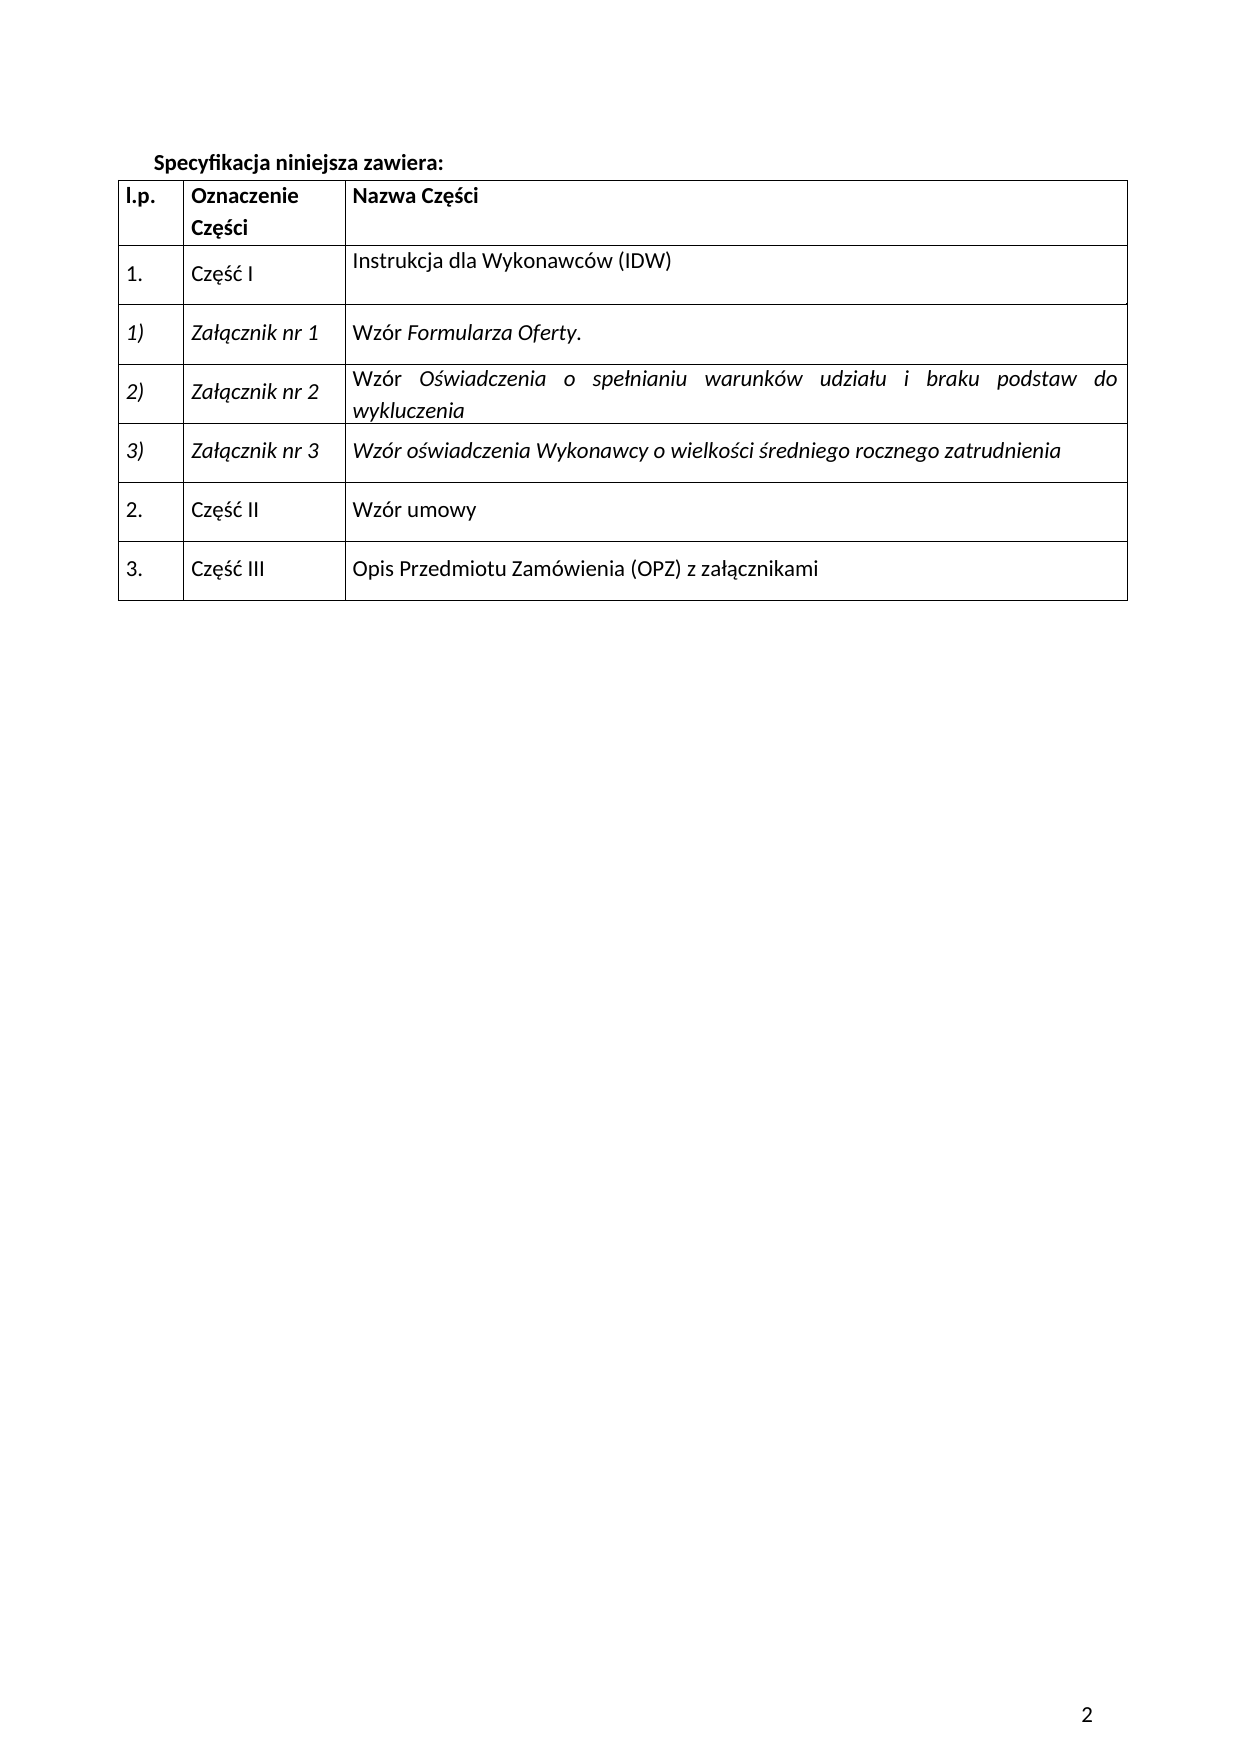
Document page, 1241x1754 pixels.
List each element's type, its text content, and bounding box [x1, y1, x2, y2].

table_cell Część I [184, 246, 345, 304]
table_cell [119, 365, 183, 422]
table_header l.p. [119, 181, 183, 245]
table_cell [119, 424, 183, 482]
table_header Oznaczenie Części [184, 181, 345, 245]
table_cell Opis Przedmiotu Zamówienia (OPZ) z załącznikami [346, 542, 1127, 600]
table_cell 1. [119, 246, 183, 304]
table_cell Załącznik nr 2 [184, 365, 345, 422]
table_cell 3. [119, 542, 183, 600]
table_cell Załącznik nr 1 [184, 305, 345, 363]
table_header Nazwa Części [346, 181, 1127, 245]
table_cell Część II [184, 483, 345, 541]
table_cell Załącznik nr 3 [184, 424, 345, 482]
table_cell Instrukcja dla Wykonawców (IDW) [346, 246, 1127, 304]
table_cell Wzór Oświadczenia o spełnianiu warunków udziału i braku podstaw do wykluczenia [346, 365, 1127, 422]
table_cell Wzór Formularza Oferty. [346, 305, 1127, 363]
table_cell Wzór umowy [346, 483, 1127, 541]
table_cell 2. [119, 483, 183, 541]
table_cell Wzór oświadczenia Wykonawcy o wielkości średniego rocznego zatrudnienia [346, 424, 1127, 482]
text Specyfikacja niniejsza zawiera: [153, 148, 1093, 176]
table_cell [119, 305, 183, 363]
table_cell Część III [184, 542, 345, 600]
